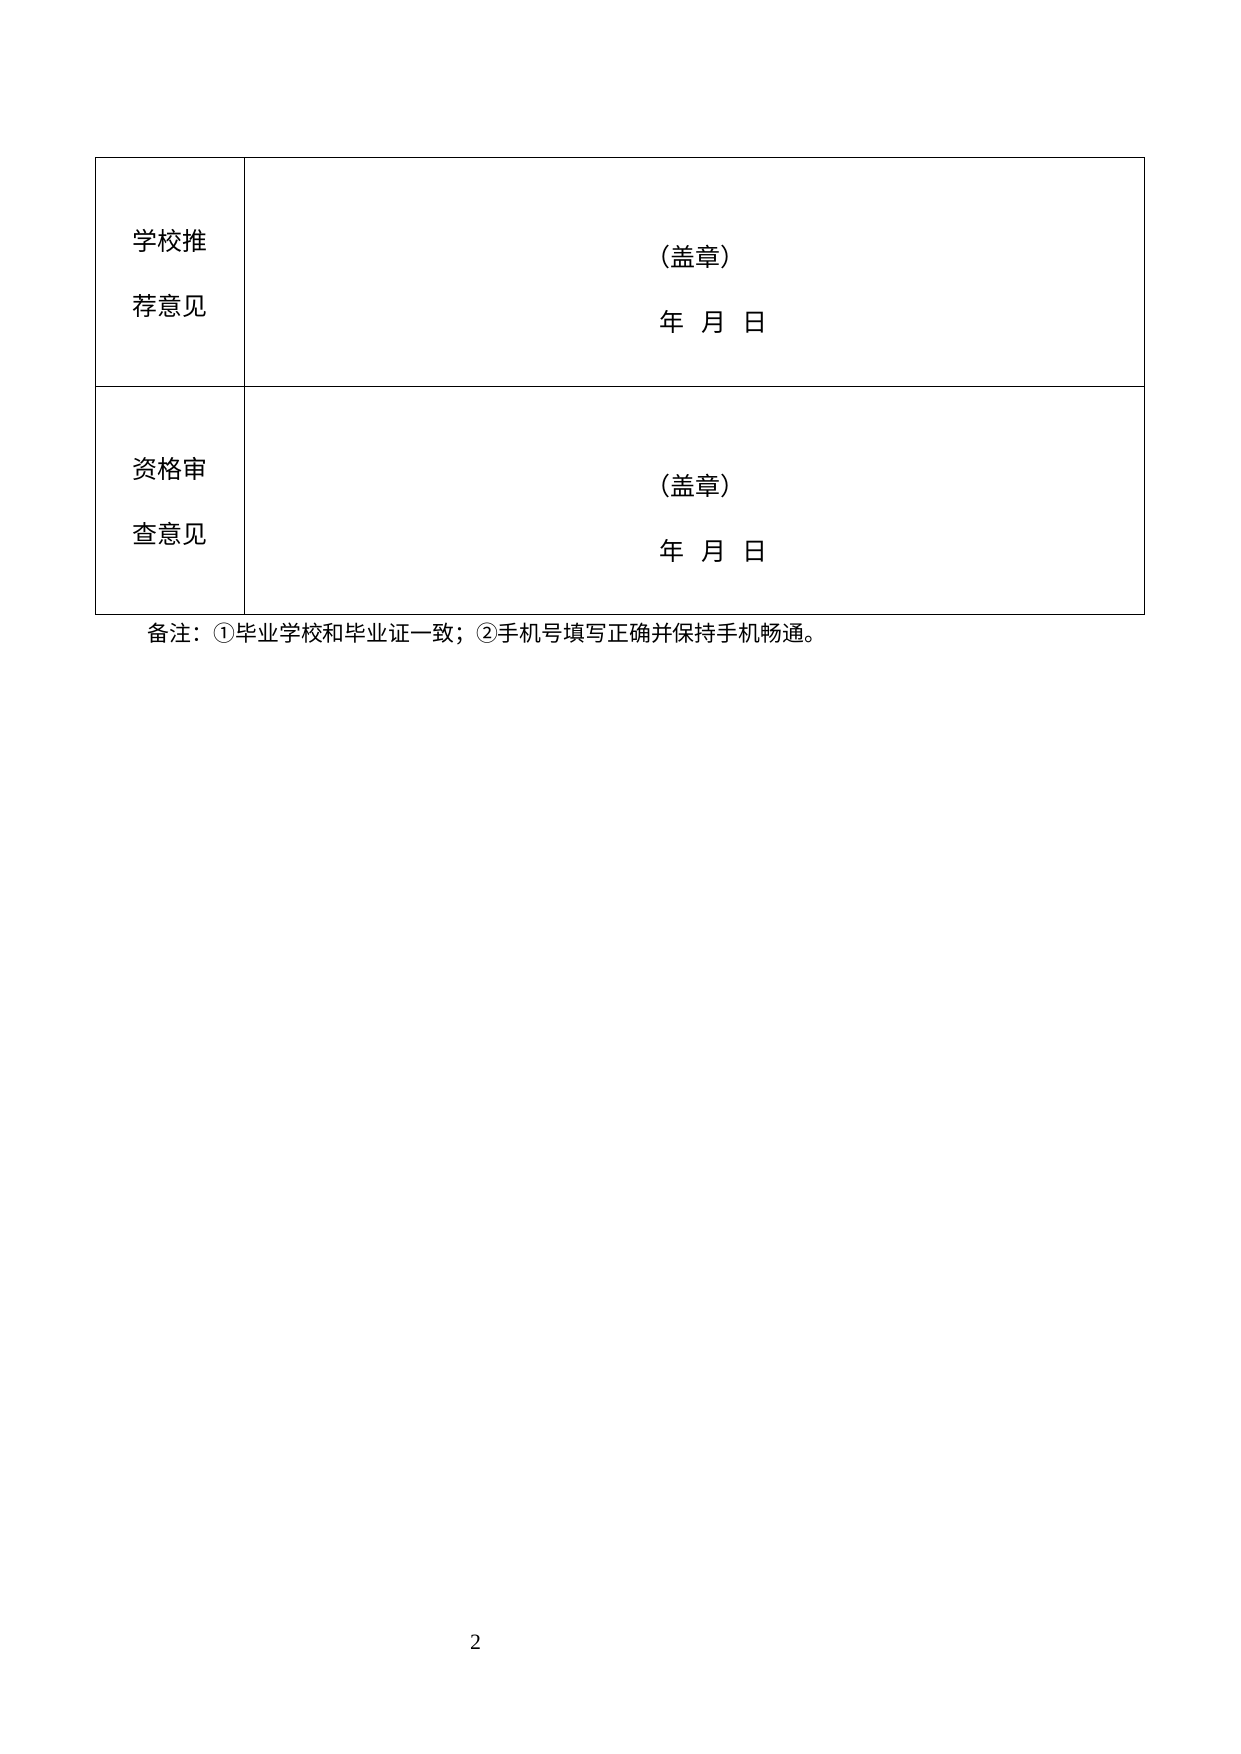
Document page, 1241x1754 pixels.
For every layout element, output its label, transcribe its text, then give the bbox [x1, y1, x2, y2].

text 备注：①毕业学校和毕业证一致；②手机号填写正确并保持手机畅通。 [148, 615, 1093, 648]
table_cell 学校推 荐意见 [96, 158, 244, 386]
table_cell （盖章） 年 月 日 [245, 387, 1144, 614]
table_cell 资格审 查意见 [96, 387, 244, 614]
table_cell （盖章） 年 月 日 [245, 158, 1144, 386]
